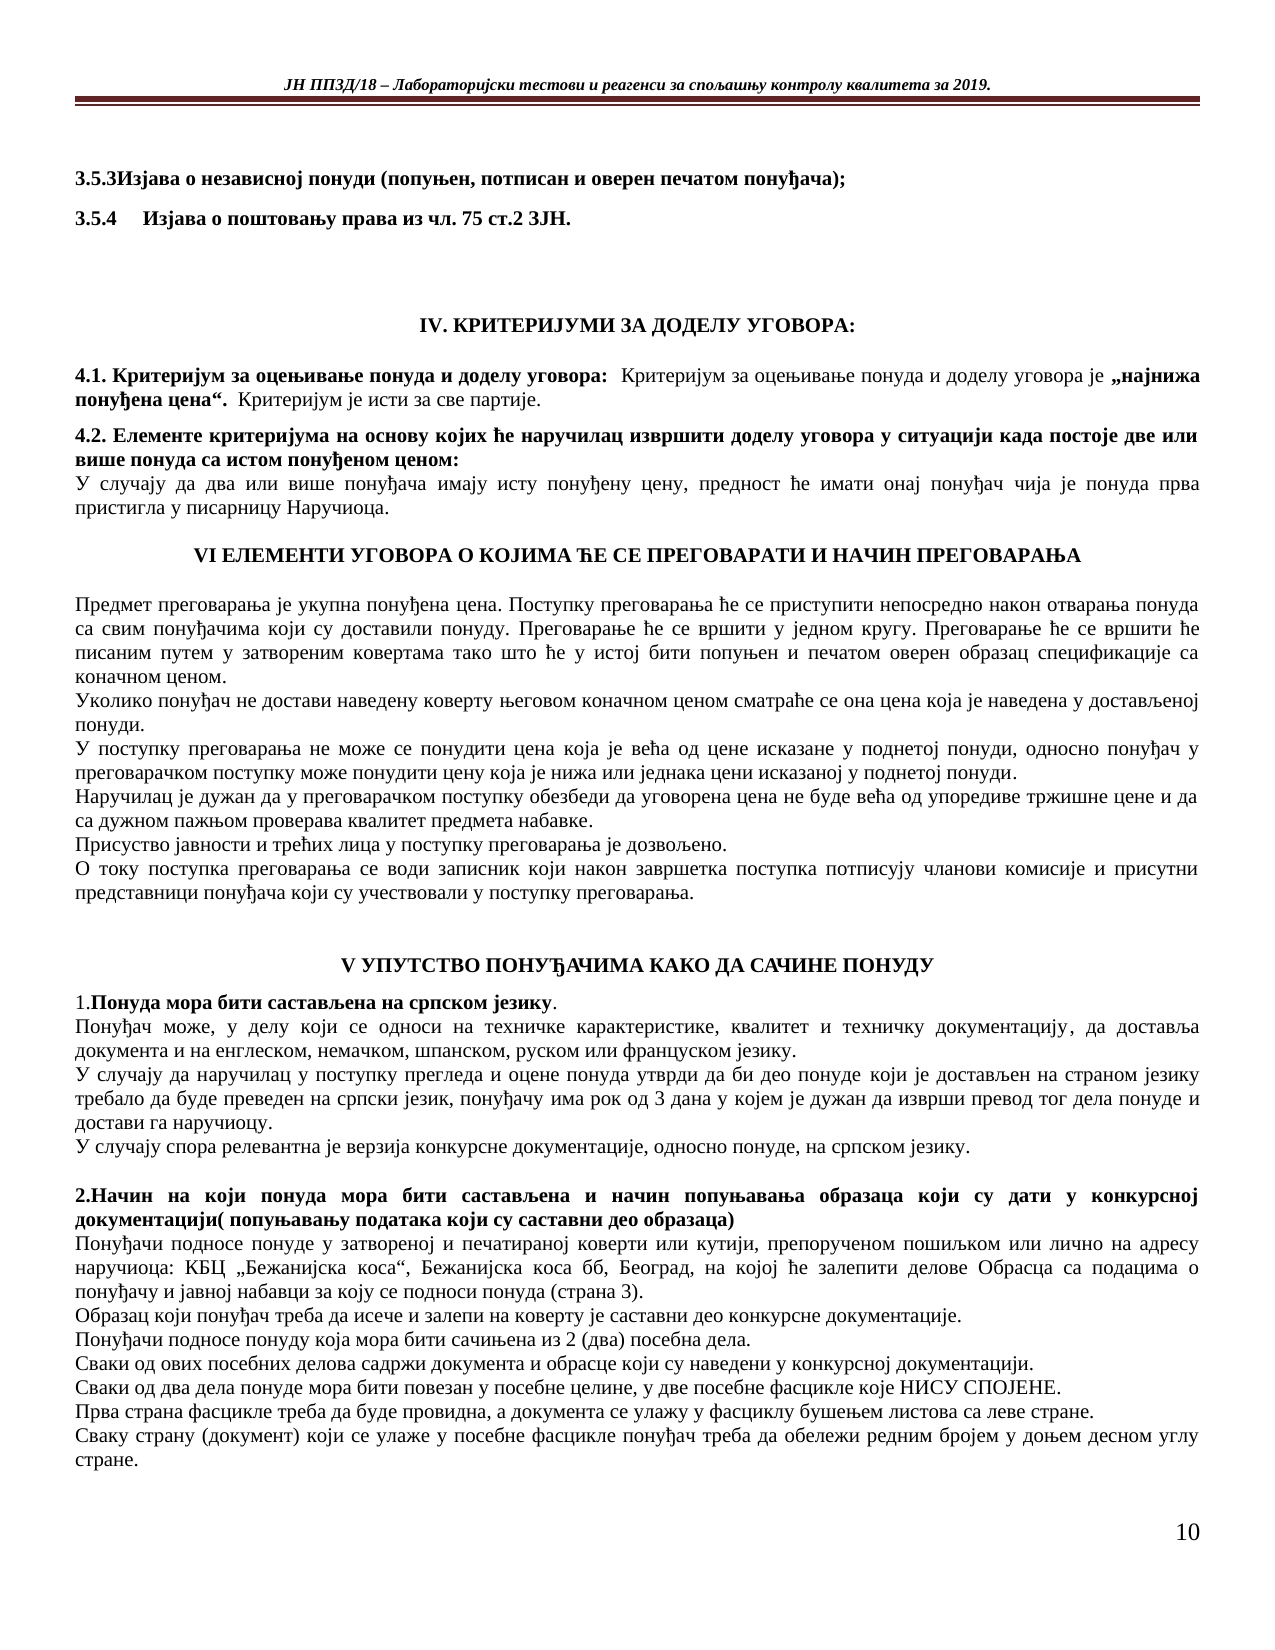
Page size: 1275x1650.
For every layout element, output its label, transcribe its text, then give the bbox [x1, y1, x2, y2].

text Присуство јавности и трећих лица у поступку преговарања је дозвољено. [75, 832, 1200, 856]
text 2.Начин на који понуда мора бити састављена и начин попуњавања образаца који су дати у конкурсној документацији( попуњавању података који су саставни део образаца) [75, 1182, 1200, 1231]
text Понуђачи подносе понуде у затвореној и печатираној коверти или кутији, препорученом пошиљком или лично на адресу наручиоца: КБЦ „Бежанијска коса“, Бежанијска коса бб, Београд, на којој ће залепити делове Обрасца са подацима о понуђачу и јавној набавци за коју се подноси понуда (страна 3). [75, 1231, 1200, 1303]
text VI ЕЛЕМЕНТИ УГОВОРА О КОЈИМА ЋЕ СЕ ПРЕГОВАРАТИ И НАЧИН ПРЕГОВАРАЊА [75, 543, 1200, 567]
text Уколико понуђач не достави наведену коверту његовом коначном ценом сматраће се она цена која је наведена у достављеној понуди. [75, 688, 1200, 736]
text IV. КРИТЕРИЈУМИ ЗА ДОДЕЛУ УГОВОРА: [75, 313, 1200, 337]
text 4.1. Критеријум за оцењивање понуда и доделу уговора: Критеријум за оцењивање понуда и доделу уговора је „најнижа понуђена цена“. Критеријум је исти за све партије. [75, 362, 1200, 411]
text 3.5.4 Изјава о поштовању права из чл. 75 ст.2 ЗЈН. [75, 206, 1200, 230]
text Наручилац је дужан да у преговарачком поступку обезбеди да уговорена цена не буде већа од упоредиве тржишне цене и да са дужном пажњом проверава квалитет предмета набавке. [75, 784, 1200, 832]
text Предмет преговарања је укупна понуђена цена. Поступку преговарања ће се приступити непосредно након отварања понуда са свим понуђачима који су доставили понуду. Преговарање ће се вршити у једном кругу. Преговарање ће се вршити ће писаним путем у затвореним ковертама тако што ће у истој бити попуњен и печатом оверен образац спецификације са коначном ценом. [75, 592, 1200, 688]
text 3.5.3Изјава о независној понуди (попуњен, потписан и оверен печатом понуђача); [75, 166, 1200, 189]
text У случају да наручилац у поступку прегледа и оцене понуда утврди да би део понуде који је достављен на страном језику требало да буде преведен на српски језик, понуђачу има рок од 3 дана у којем је дужан да изврши превод тог дела понуде и достави га наручиоцу. [75, 1062, 1200, 1134]
text У случају да два или више понуђача имају исту понуђену цену, предност ће имати онај понуђач чија је понуда прва пристигла у писарницу Наручиоца. [75, 471, 1200, 519]
text У поступку преговарања не може се понудити цена која је већа од цене исказане у поднетој понуди, односно понуђач у преговарачком поступку може понудити цену која је нижа или једнака цени исказаној у поднетој понуди. [75, 736, 1200, 784]
text У случају спора релевантна је верзија конкурсне документације, односно понуде, на српском језику. [75, 1134, 1200, 1158]
text 4.2. Елементе критеријума на основу којих ће наручилац извршити доделу уговора у ситуацији када постоје две или више понуда са истом понуђеном ценом: [75, 423, 1200, 471]
text 1.Понуда мора бити састављена на српском језику. [75, 990, 1200, 1014]
text Сваки од ових посебних делова садржи документа и обрасце који су наведени у конкурсној документацији. [75, 1351, 1200, 1375]
text Понуђач може, у делу који се односи на техничке карактеристике, квалитет и техничку документацију, да доставља документа и на енглеском, немачком, шпанском, руском или француском језику. [75, 1014, 1200, 1062]
text Прва страна фасцикле треба да буде провидна, а документа се улажу у фасциклу бушењем листова са леве стране. [75, 1399, 1200, 1423]
text О току поступка преговарања се води записник који након завршетка поступка потписују чланови комисије и присутни представници понуђача који су учествовали у поступку преговарања. [75, 856, 1200, 904]
text Сваки од два дела понуде мора бити повезан у посебне целине, у две посебне фасцикле које НИСУ СПОЈЕНЕ. [75, 1375, 1200, 1399]
text Сваку страну (документ) који се улаже у посебне фасцикле понуђач треба да обележи редним бројем у доњем десном углу стране. [75, 1423, 1200, 1471]
text Понуђачи подносе понуду која мора бити сачињена из 2 (два) посебна дела. [75, 1327, 1200, 1351]
text Образац који понуђач треба да исече и залепи на коверту је саставни део конкурсне документације. [75, 1303, 1200, 1327]
text V УПУТСТВО ПОНУЂАЧИМА КАКО ДА САЧИНЕ ПОНУДУ [75, 953, 1200, 977]
